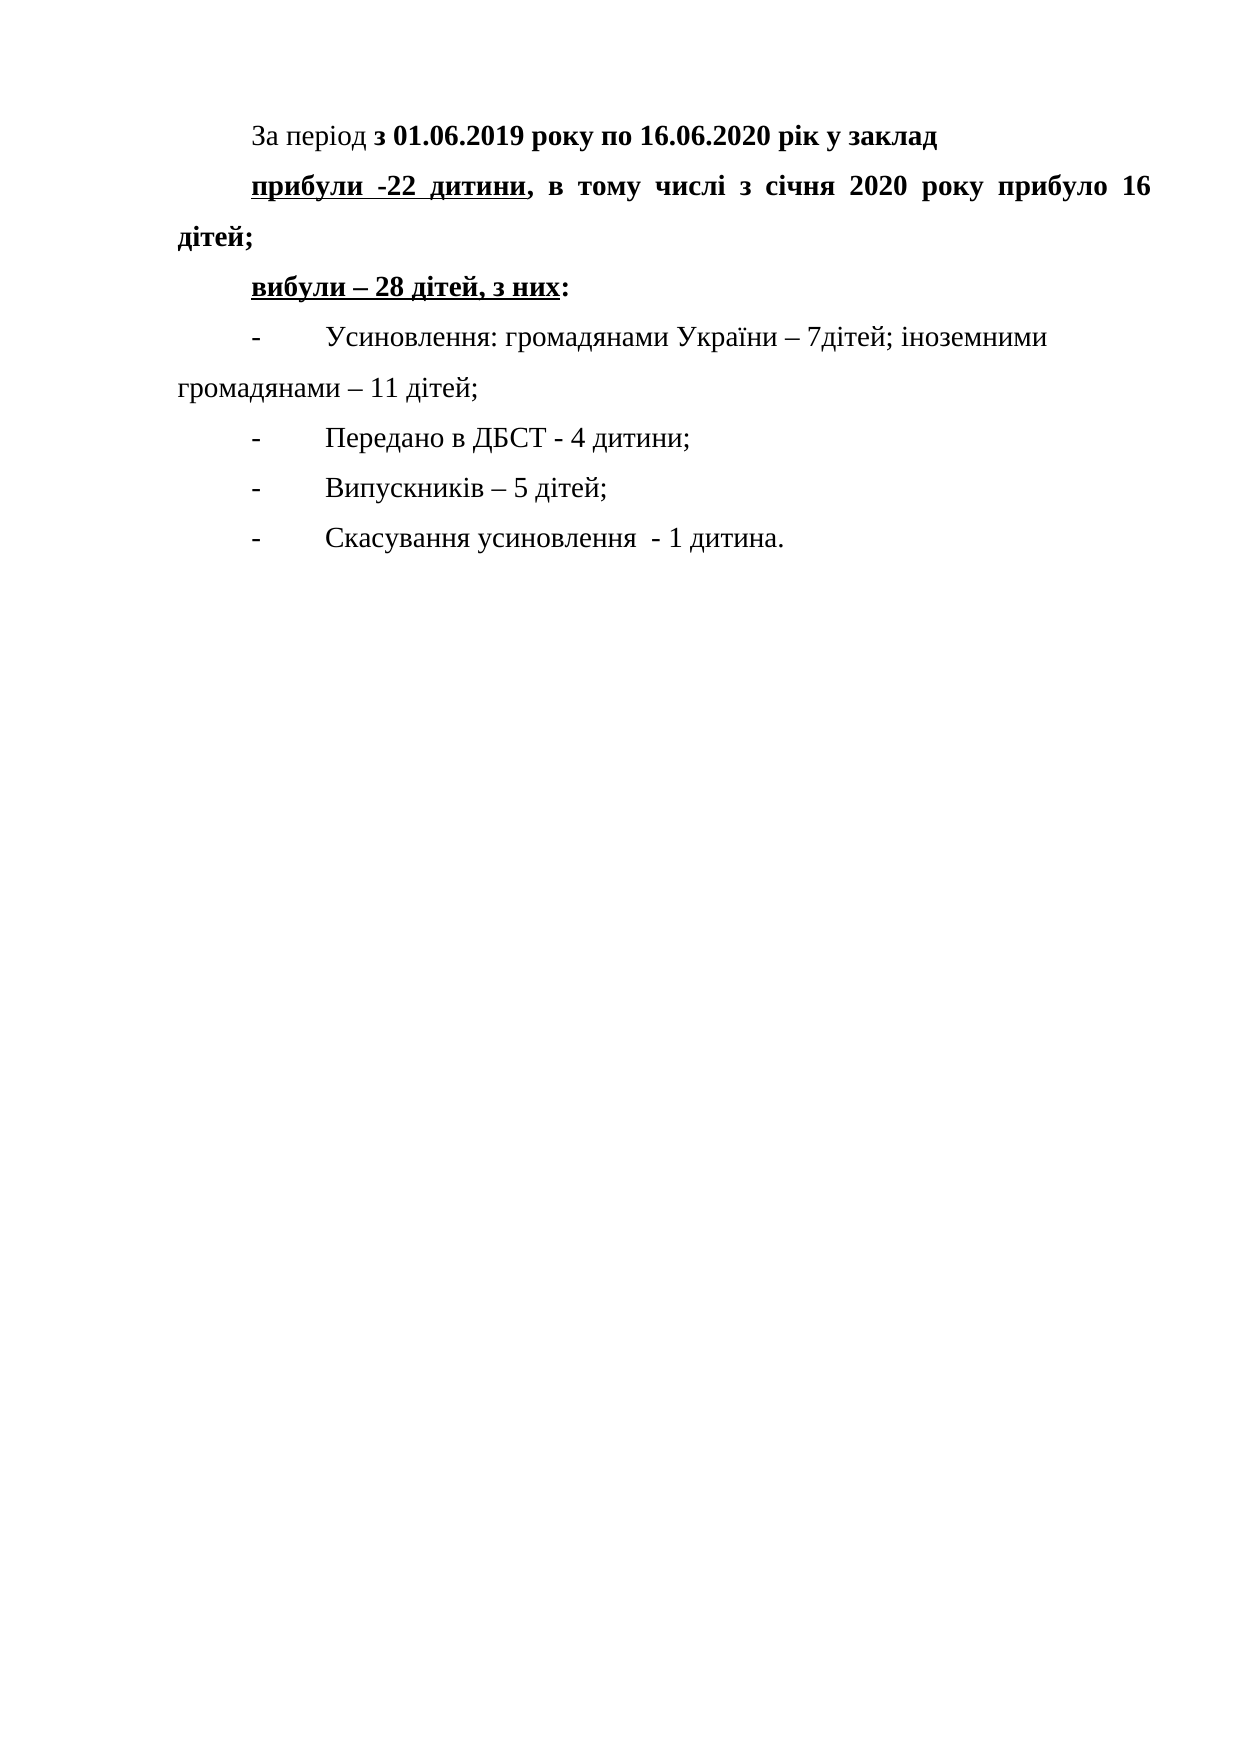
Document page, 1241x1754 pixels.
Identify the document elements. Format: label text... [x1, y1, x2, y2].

list Скасування усиновлення - 1 дитина. [177, 521, 1152, 554]
list Передано в ДБСТ - 4 дитини; [177, 420, 1152, 453]
list Усиновлення: громадянами України – 7дітей; іноземними громадянами – 11 дітей; [177, 319, 1152, 403]
text прибули -22 дитини, в тому числі з січня 2020 року прибуло 16 дітей; [177, 168, 1152, 252]
text вибули – 28 дітей, з них: [177, 269, 1152, 303]
list Випускників – 5 дітей; [177, 470, 1152, 504]
text За період з 01.06.2019 року по 16.06.2020 рік у заклад [177, 118, 1152, 152]
